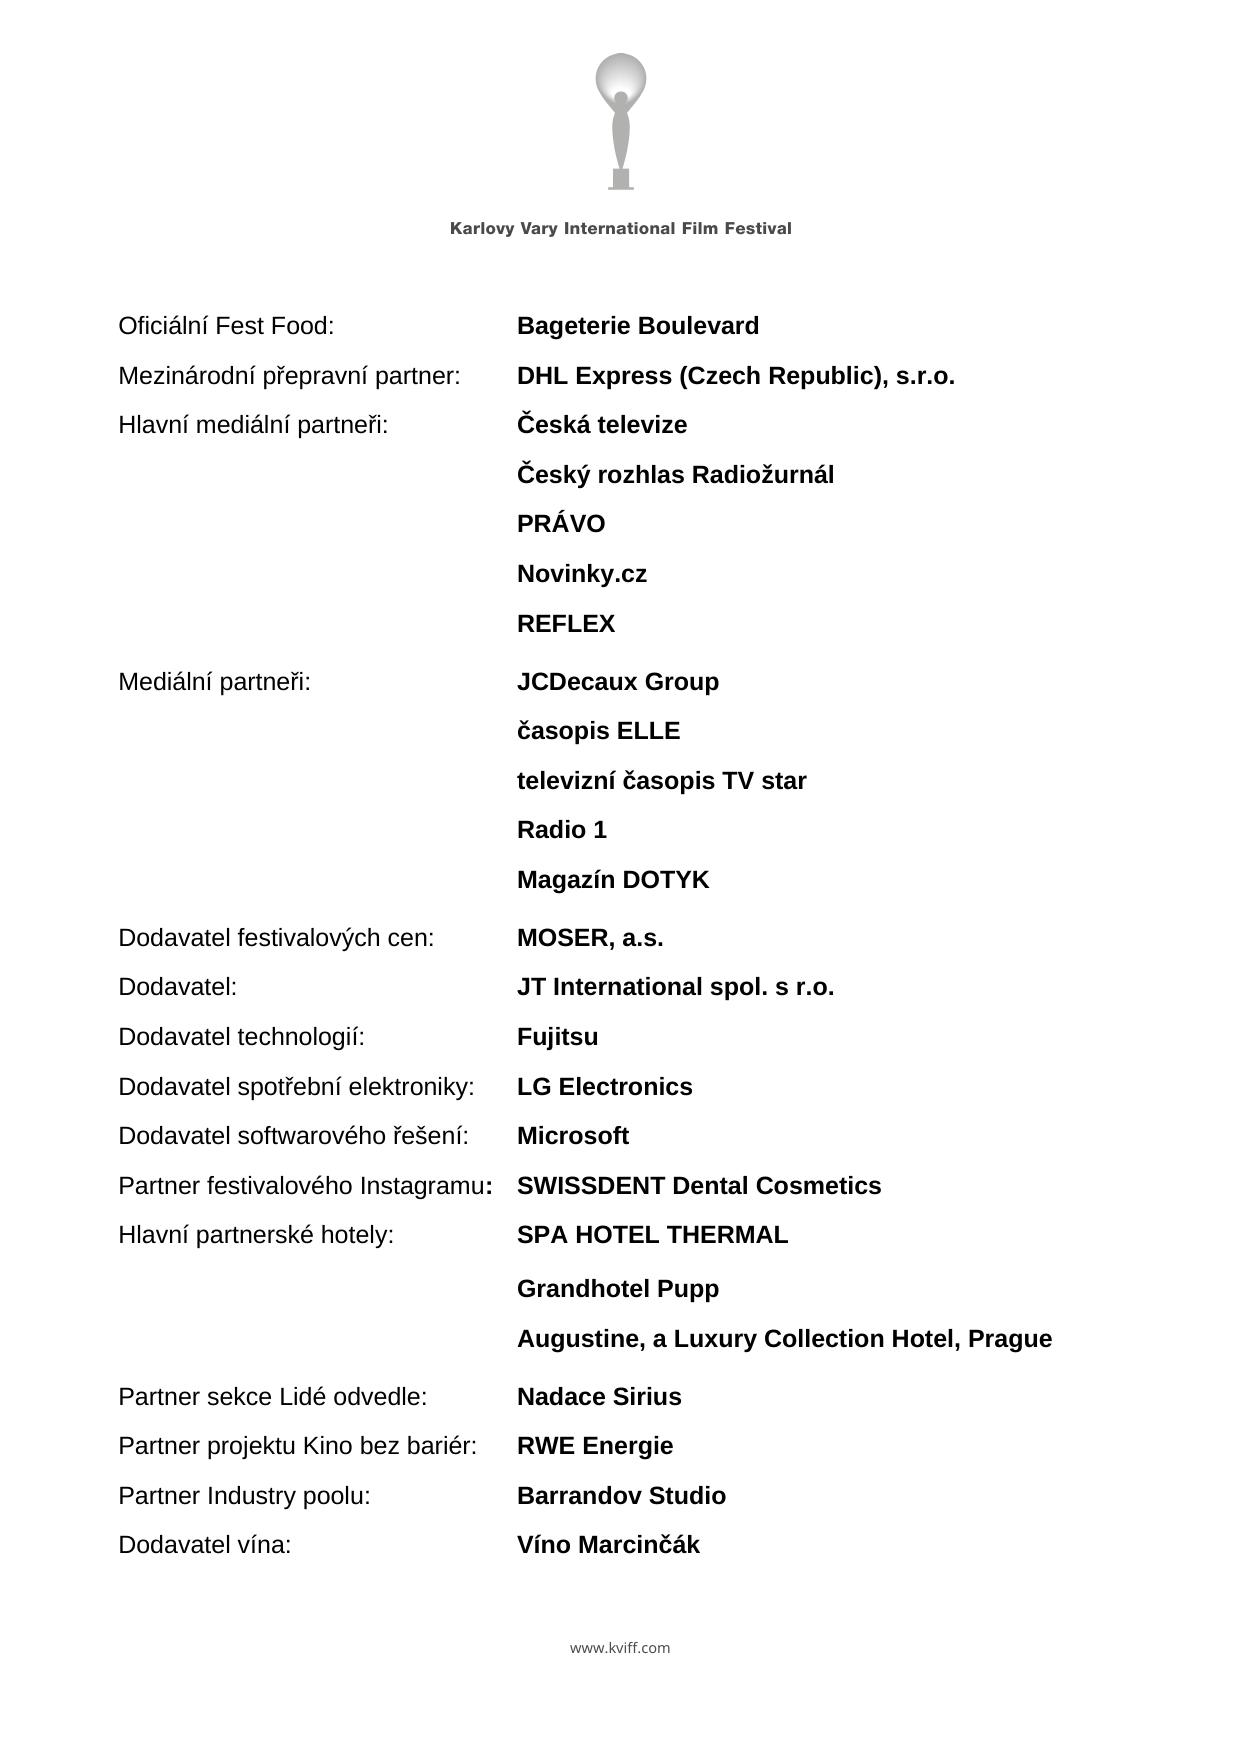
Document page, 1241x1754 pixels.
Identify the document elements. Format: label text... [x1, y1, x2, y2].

text Dodavatel: JT International spol. s r.o. [118, 972, 1122, 1001]
text Magazín DOTYK [118, 865, 1122, 893]
text Dodavatel vína: Víno Marcinčák [118, 1530, 1122, 1559]
text Radio 1 [118, 815, 1122, 844]
text Partner projektu Kino bez bariér: RWE Energie [118, 1431, 1122, 1460]
text Dodavatel technologií: Fujitsu [118, 1022, 1122, 1051]
text Augustine, a Luxury Collection Hotel, Prague [118, 1324, 1122, 1352]
text časopis ELLE [118, 716, 1122, 745]
text Český rozhlas Radiožurnál [118, 460, 1122, 488]
text Dodavatel softwarového řešení: Microsoft [118, 1121, 1122, 1150]
text Oficiální Fest Food: Bageterie Boulevard [118, 311, 1122, 340]
text Hlavní partnerské hotely: SPA HOTEL THERMAL [118, 1220, 1122, 1249]
text Grandhotel Pupp [118, 1274, 1122, 1303]
text Novinky.cz [118, 559, 1122, 588]
text Hlavní mediální partneři: Česká televize [118, 410, 1122, 439]
text Mediální partneři: JCDecaux Group [118, 666, 1122, 695]
text Partner Industry poolu: Barrandov Studio [118, 1481, 1122, 1509]
text televizní časopis TV star [118, 766, 1122, 794]
text Dodavatel spotřební elektroniky: LG Electronics [118, 1071, 1122, 1100]
text Dodavatel festivalových cen: MOSER, a.s. [118, 923, 1122, 951]
text Partner festivalového Instagramu: SWISSDENT Dental Cosmetics [118, 1171, 1122, 1199]
picture [377, 53, 864, 240]
text Mezinárodní přepravní partner: DHL Express (Czech Republic), s.r.o. [118, 361, 1122, 389]
text Partner sekce Lidé odvedle: Nadace Sirius [118, 1382, 1122, 1410]
text REFLEX [118, 608, 1122, 637]
text PRÁVO [118, 509, 1122, 538]
